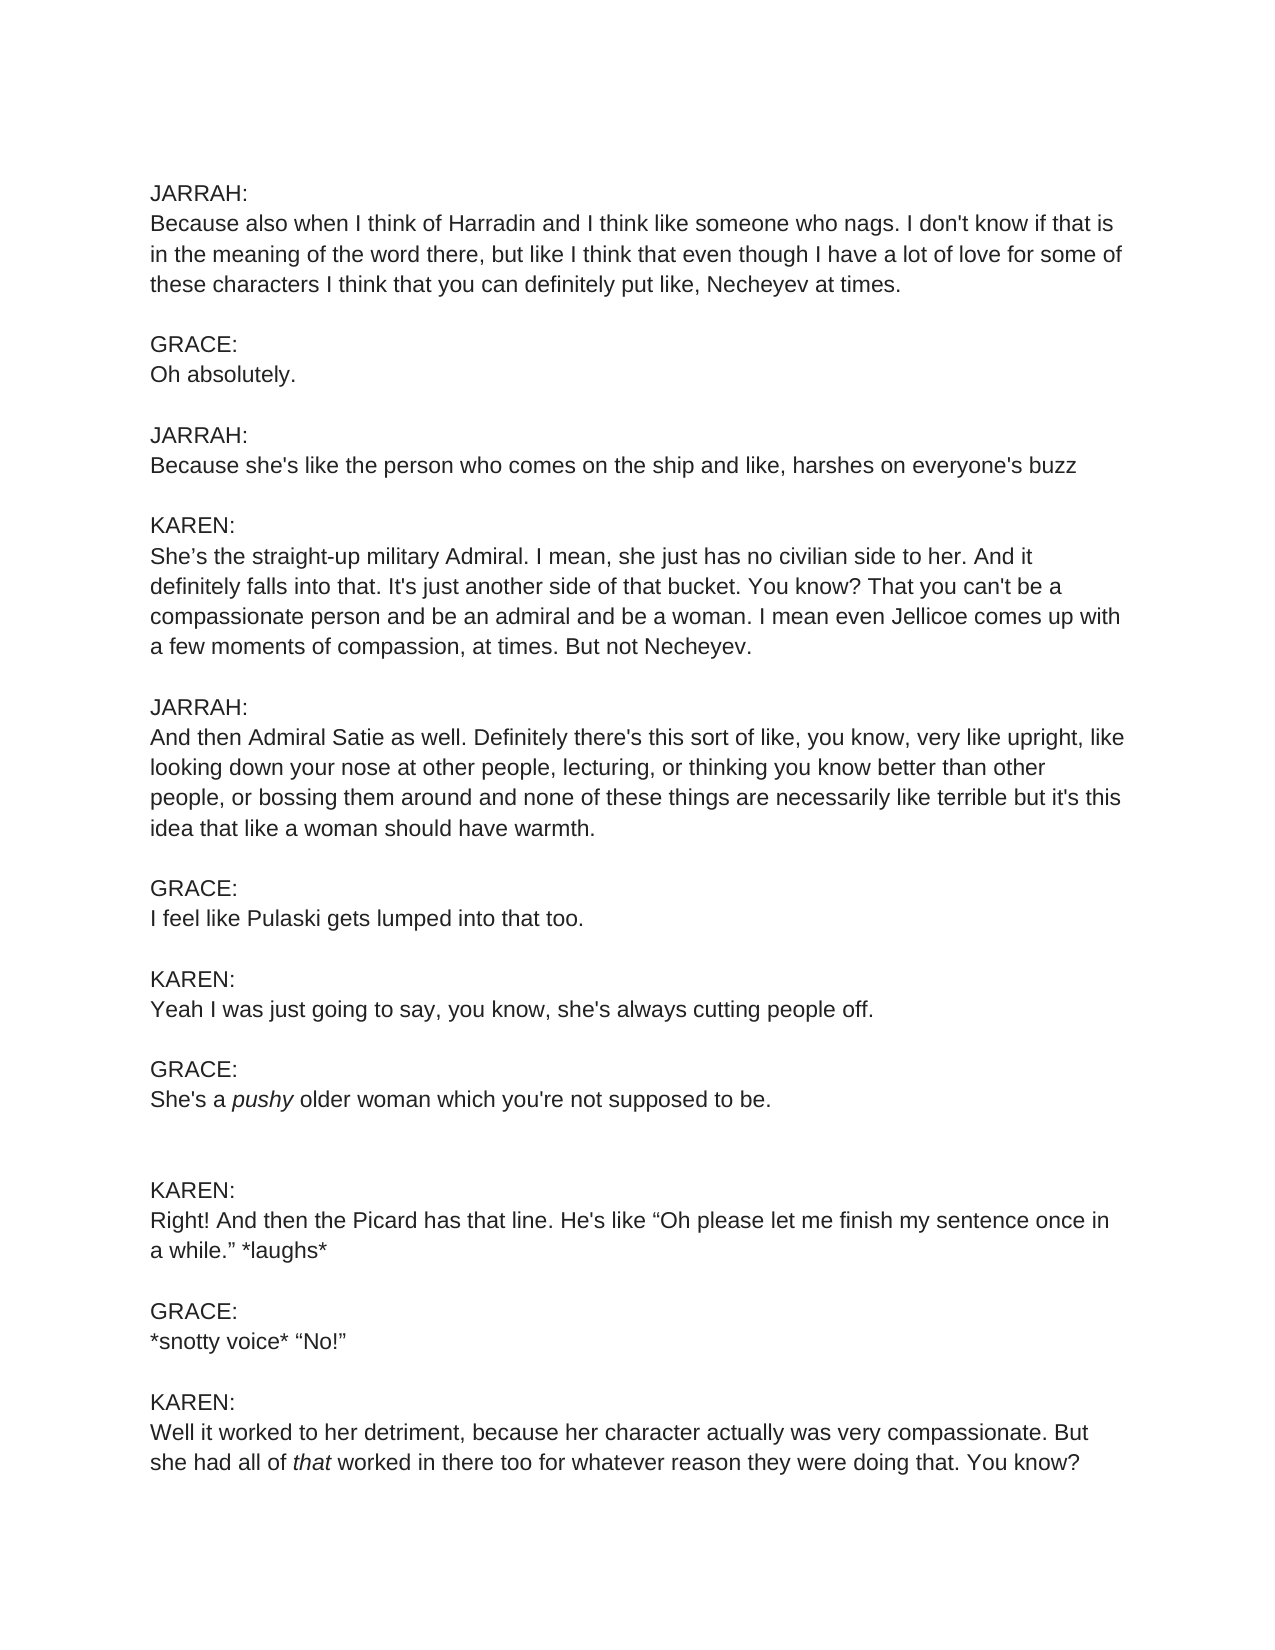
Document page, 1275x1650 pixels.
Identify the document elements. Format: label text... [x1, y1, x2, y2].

text GRACE: [150, 1298, 1125, 1324]
text Because also when I think of Harradin and I think like someone who nags. I don't know if that is in the meaning of the word there, but like I think that even though I have a lot of love for some of these characters I think that you can definitely put like, Necheyev at times. [150, 210, 1125, 297]
text KAREN: [150, 966, 1125, 992]
text KAREN: [150, 1388, 1125, 1415]
text And then Admiral Satie as well. Definitely there's this sort of like, you know, very like upright, like looking down your nose at other people, lecturing, or thinking you know better than other people, or bossing them around and none of these things are necessarily like terrible but it's this idea that like a woman should have warmth. [150, 724, 1125, 841]
text KAREN: [150, 1177, 1125, 1203]
text GRACE: [150, 875, 1125, 901]
text I feel like Pulaski gets lumped into that too. [150, 905, 1125, 932]
text KAREN: [150, 512, 1125, 539]
text GRACE: [150, 1056, 1125, 1083]
text Because she's like the person who comes on the ship and like, harshes on everyone's buzz [150, 452, 1125, 478]
text *snotty voice* “No!” [150, 1328, 1125, 1354]
text Yeah I was just going to say, you know, she's always cutting people off. [150, 996, 1125, 1022]
text She's a pushy older woman which you're not supposed to be. [150, 1086, 1125, 1113]
text Well it worked to her detriment, because her character actually was very compassionate. But she had all of that worked in there too for whatever reason they were doing that. You know? [150, 1419, 1125, 1475]
text JARRAH: [150, 694, 1125, 720]
text GRACE: [150, 331, 1125, 358]
text JARRAH: [150, 422, 1125, 448]
text Right! And then the Picard has that line. He's like “Oh please let me finish my sentence once in a while.” *laughs* [150, 1207, 1125, 1264]
text She’s the straight-up military Admiral. I mean, she just has no civilian side to her. And it definitely falls into that. It's just another side of that bucket. You know? That you can't be a compassionate person and be an admiral and be a woman. I mean even Jellicoe comes up with a few moments of compassion, at times. But not Necheyev. [150, 543, 1125, 660]
text Oh absolutely. [150, 361, 1125, 388]
text JARRAH: [150, 180, 1125, 207]
